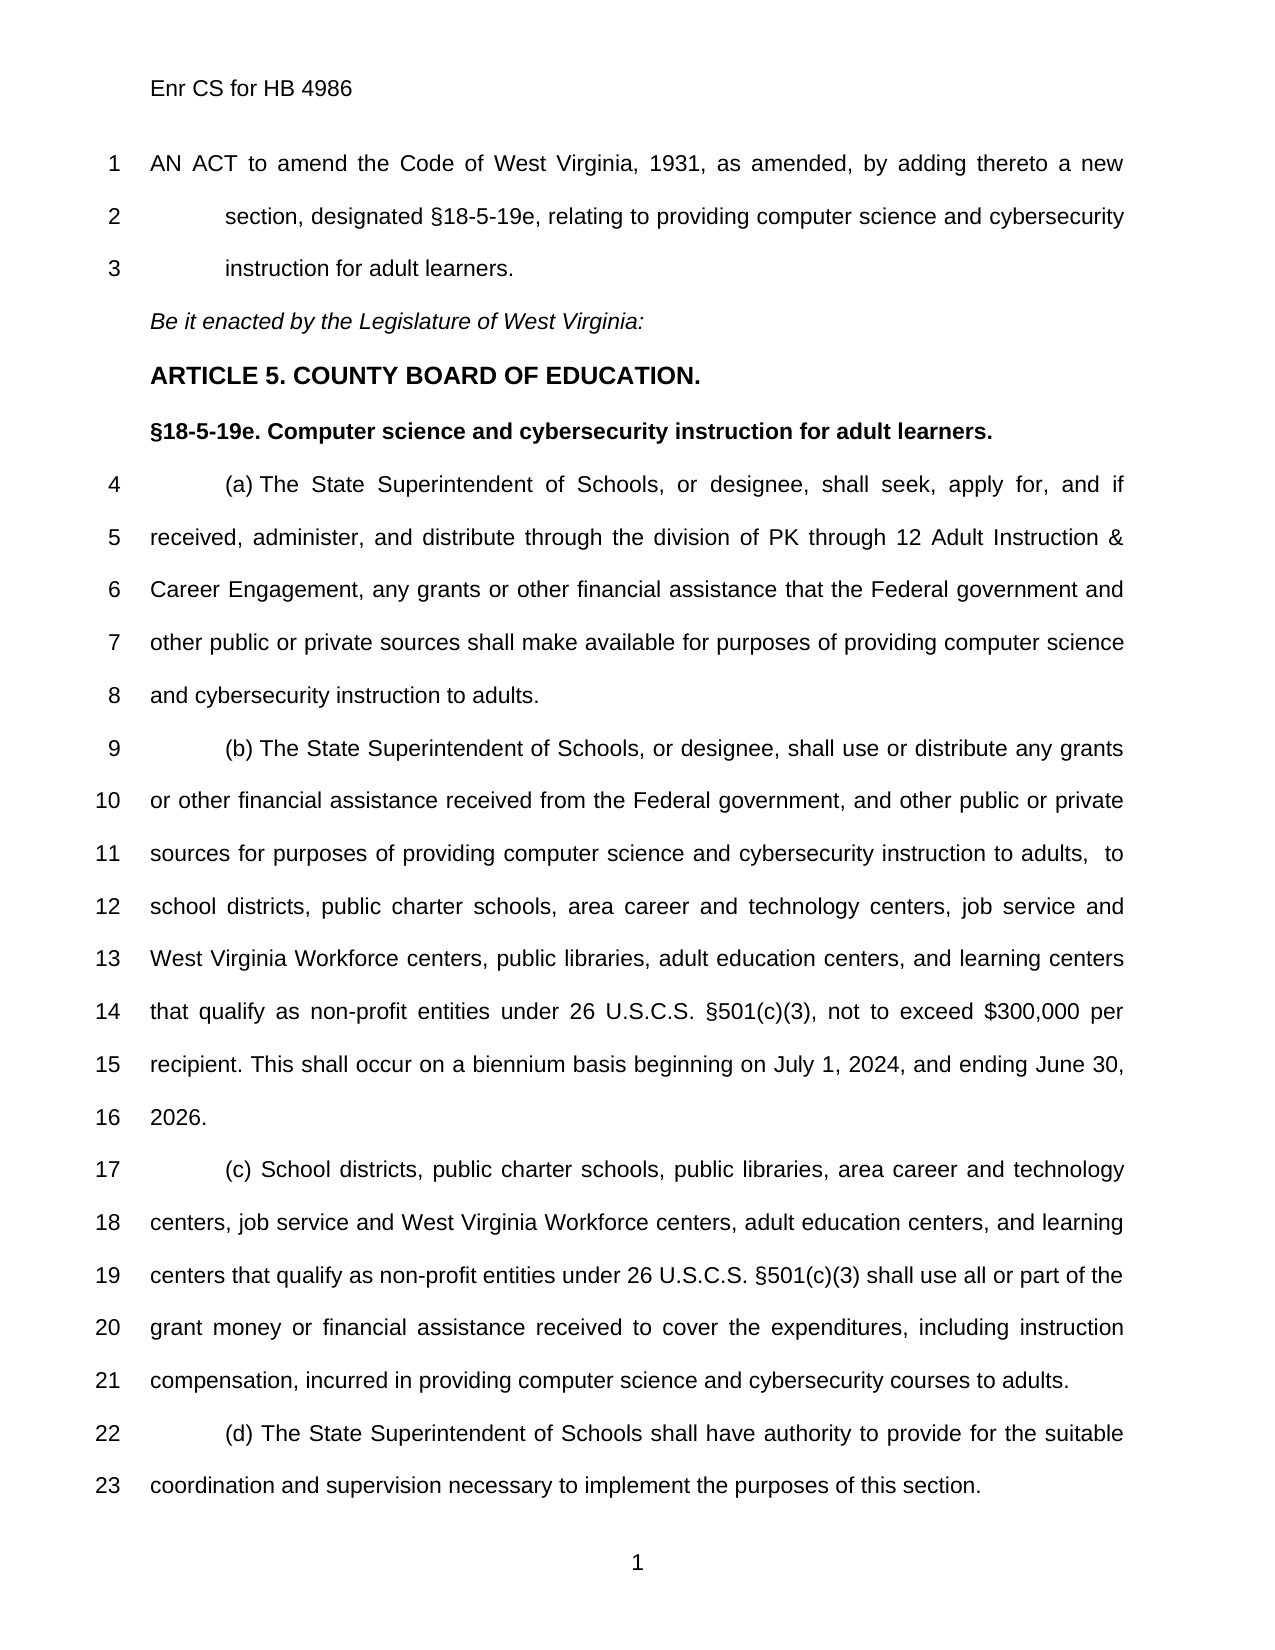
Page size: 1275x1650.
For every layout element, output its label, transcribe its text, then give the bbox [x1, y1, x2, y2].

subtitle §18-5-19e. Computer science and cybersecurity instruction for adult learners. [150, 418, 1125, 445]
text (c) School districts, public charter schools, public libraries, area career and technology centers, job service and West Virginia Workforce centers, adult education centers, and learning centers that qualify as non-profit entities under 26 U.S.C.S. §501(c)(3) shall use all or part of the grant money or financial assistance received to cover the expenditures, including instruction compensation, incurred in providing computer science and cybersecurity courses to adults. [150, 1156, 1125, 1393]
list The State Superintendent of Schools, or designee, shall use or distribute any grants or other financial assistance received from the Federal government, and other public or private sources for purposes of providing computer science and cybersecurity instruction to adults, to school districts, public charter schools, area career and technology centers, job service and West Virginia Workforce centers, public libraries, adult education centers, and learning centers that qualify as non-profit entities under 26 U.S.C.S. §501(c)(3), not to exceed $300,000 per recipient. This shall occur on a biennium basis beginning on July 1, 2024, and ending June 30, 2026. [150, 734, 1125, 1130]
text (d) The State Superintendent of Schools shall have authority to provide for the suitable coordination and supervision necessary to implement the purposes of this section. [150, 1420, 1125, 1499]
list The State Superintendent of Schools, or designee, shall seek, apply for, and if received, administer, and distribute through the division of PK through 12 Adult Instruction & Career Engagement, any grants or other financial assistance that the Federal government and other public or private sources shall make available for purposes of providing computer science and cybersecurity instruction to adults. [150, 471, 1125, 708]
text Be it enacted by the Legislature of West Virginia: [150, 308, 1125, 334]
subtitle Article 5. County Board of Education. [150, 361, 1125, 389]
title AN ACT to amend the Code of West Virginia, 1931, as amended, by adding thereto a new section, designated §18-5-19e, relating to providing computer science and cybersecurity instruction for adult learners. [150, 150, 1125, 282]
